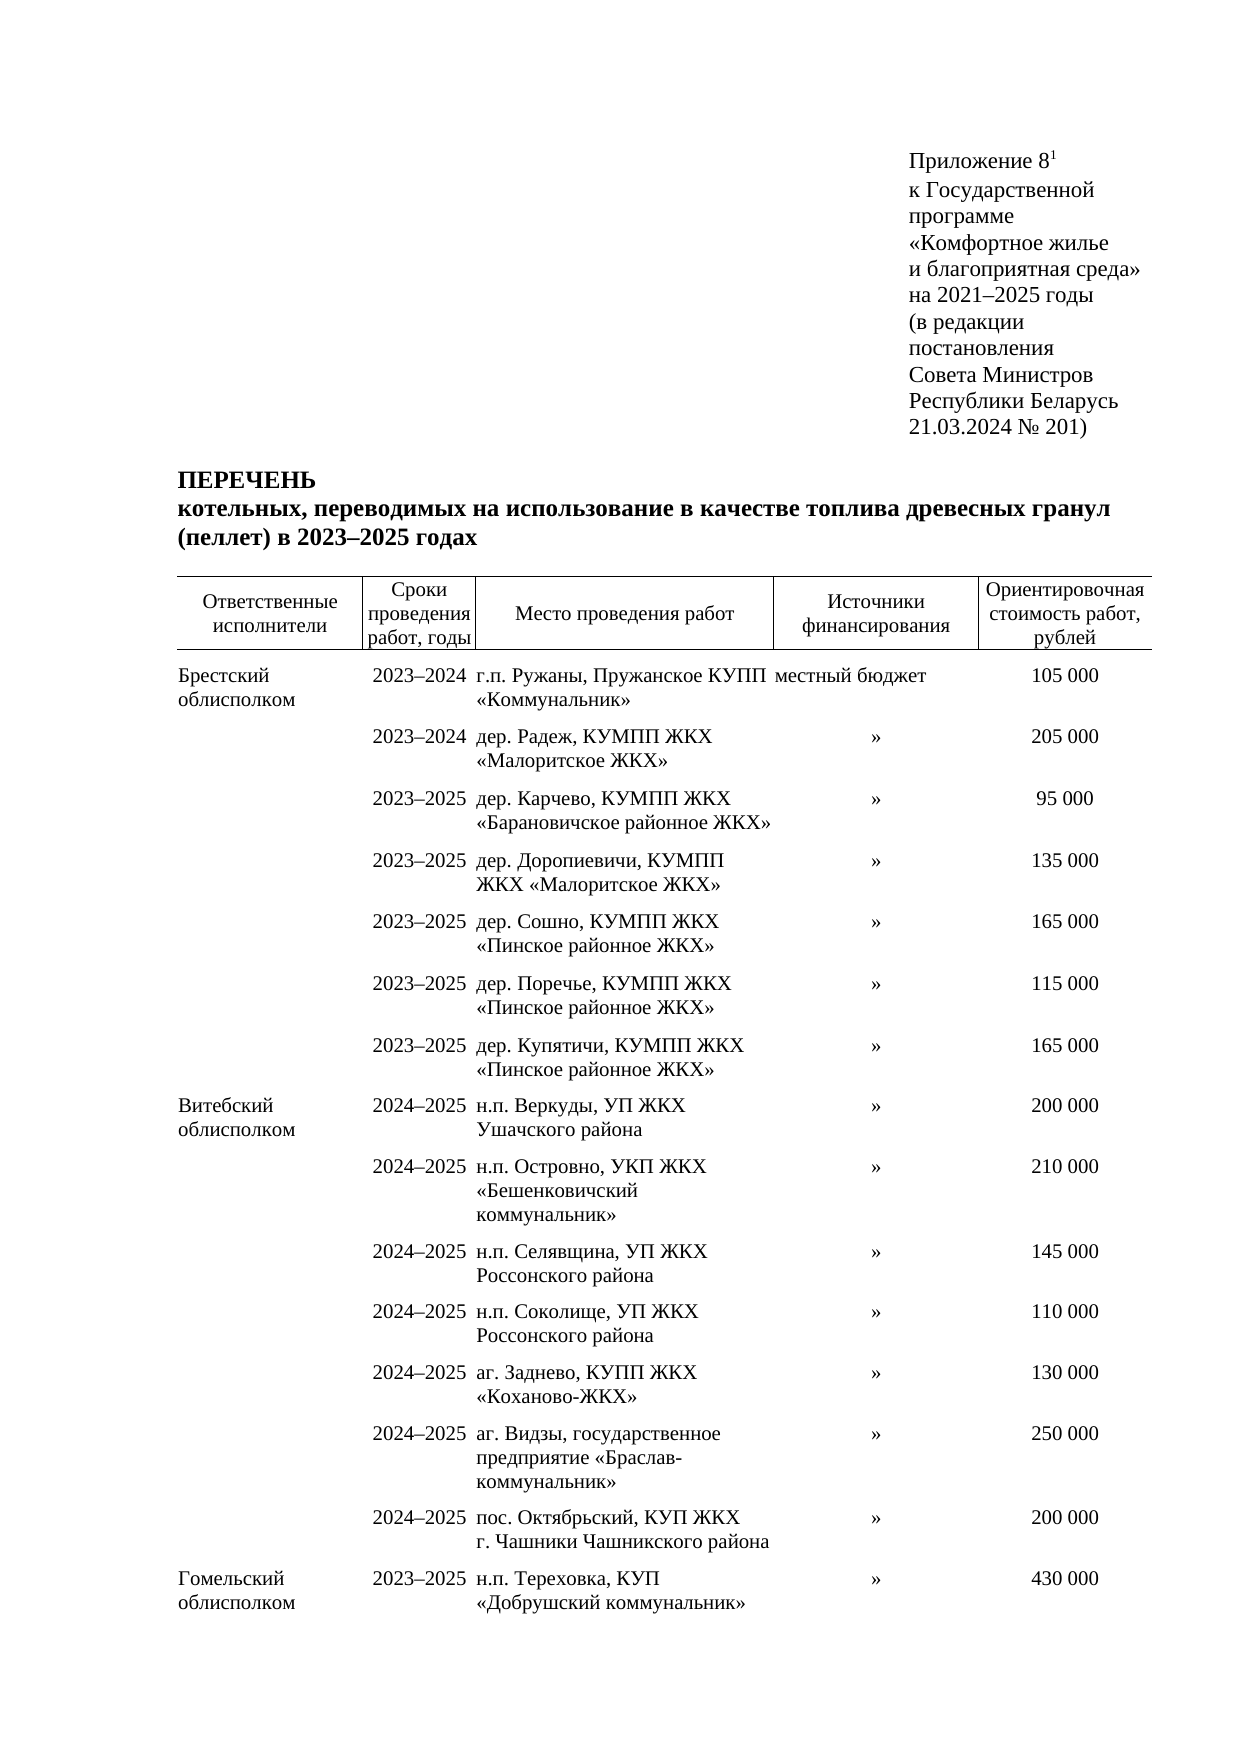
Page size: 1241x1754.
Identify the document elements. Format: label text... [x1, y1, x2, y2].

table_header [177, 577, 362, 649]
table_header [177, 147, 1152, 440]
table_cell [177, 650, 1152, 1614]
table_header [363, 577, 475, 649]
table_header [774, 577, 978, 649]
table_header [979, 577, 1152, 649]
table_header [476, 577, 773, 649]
text ПЕРЕЧЕНЬ котельных, переводимых на использование в качестве топлива древесных гранул (пеллет) в 2023–2025 годах [177, 465, 1152, 551]
